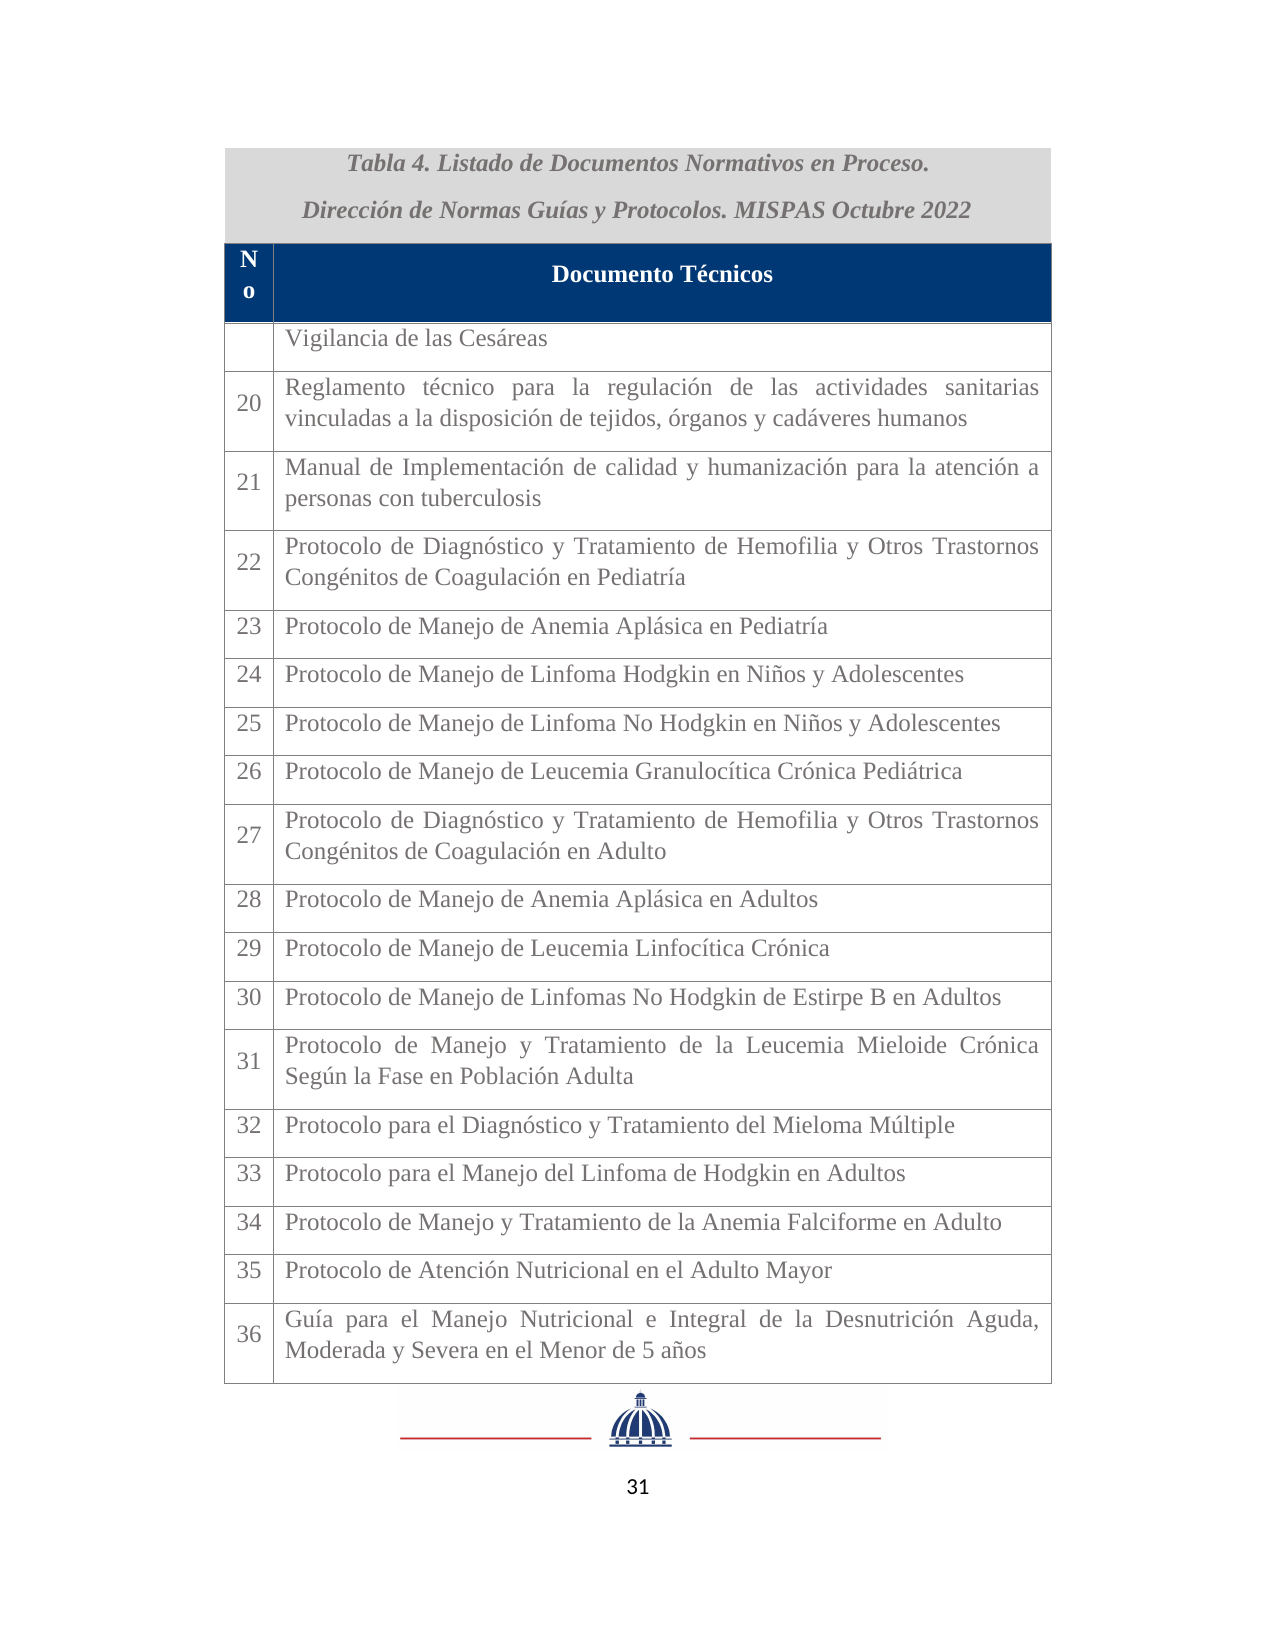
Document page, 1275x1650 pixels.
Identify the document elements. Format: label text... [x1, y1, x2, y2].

table_cell Protocolo de Manejo de Linfomas No Hodgkin de Estirpe B en Adultos [274, 982, 1051, 1029]
table_cell 26 [225, 756, 273, 804]
table_cell No [225, 244, 273, 322]
table_cell Protocolo de Manejo de Anemia Aplásica en Pediatría [274, 611, 1051, 658]
table_cell 20 [225, 372, 273, 451]
table_cell Guía para el Manejo Nutricional e Integral de la Desnutrición Aguda, Moderada y Severa en el Menor de 5 años [274, 1304, 1051, 1382]
table_cell 21 [225, 452, 273, 530]
table_cell Protocolo de Manejo y Tratamiento de la Leucemia Mieloide Crónica Según la Fase en Población Adulta [274, 1030, 1051, 1109]
table_cell 33 [225, 1158, 273, 1206]
table_cell Protocolo de Manejo y Tratamiento de la Anemia Falciforme en Adulto [274, 1207, 1051, 1254]
table_cell Protocolo de Manejo de Leucemia Linfocítica Crónica [274, 933, 1051, 981]
table_cell 31 [225, 1030, 273, 1109]
table_cell Protocolo para el Diagnóstico y Tratamiento del Mieloma Múltiple [274, 1110, 1051, 1157]
picture [396, 1386, 889, 1452]
table_cell 19 [225, 324, 273, 371]
table_cell 23 [225, 611, 273, 658]
table_cell Protocolo de Manejo de Linfoma Hodgkin en Niños y Adolescentes [274, 659, 1051, 707]
table_cell Protocolo de Diagnóstico y Tratamiento de Hemofilia y Otros Trastornos Congénitos de Coagulación en Pediatría [274, 531, 1051, 610]
table_cell 24 [225, 659, 273, 707]
table_cell 25 [225, 708, 273, 755]
table_cell 29 [225, 933, 273, 981]
table_cell Protocolo de Atención Nutricional en el Adulto Mayor [274, 1255, 1051, 1303]
table_cell Reglamento técnico para la regulación de las actividades sanitarias vinculadas a la disposición de tejidos, órganos y cadáveres humanos [274, 372, 1051, 451]
table_cell 28 [225, 885, 273, 932]
table_cell Manual de Implementación de calidad y humanización para la atención a personas con tuberculosis [274, 452, 1051, 530]
table_cell 35 [225, 1255, 273, 1303]
table_cell 30 [225, 982, 273, 1029]
table_cell 34 [225, 1207, 273, 1254]
table_cell 32 [225, 1110, 273, 1157]
table_cell Protocolo de Diagnóstico y Tratamiento de Hemofilia y Otros Trastornos Congénitos de Coagulación en Adulto [274, 805, 1051, 883]
table_cell 36 [225, 1304, 273, 1382]
table_cell Documento Técnicos [274, 244, 1051, 322]
table_cell Protocolo para el Manejo del Linfoma de Hodgkin en Adultos [274, 1158, 1051, 1206]
table_cell 22 [225, 531, 273, 610]
table_cell 27 [225, 805, 273, 883]
table_header Tabla 4. Listado de Documentos Normativos en Proceso. Dirección de Normas Guías y Protocolos. MISPAS Octubre 2022 [225, 148, 1051, 243]
table_cell Guía para la Organización y Funcionamiento de los Comités para la Vigilancia de las Cesáreas [274, 324, 1051, 371]
table_cell Protocolo de Manejo de Anemia Aplásica en Adultos [274, 885, 1051, 932]
table_cell Protocolo de Manejo de Linfoma No Hodgkin en Niños y Adolescentes [274, 708, 1051, 755]
table_cell Protocolo de Manejo de Leucemia Granulocítica Crónica Pediátrica [274, 756, 1051, 804]
